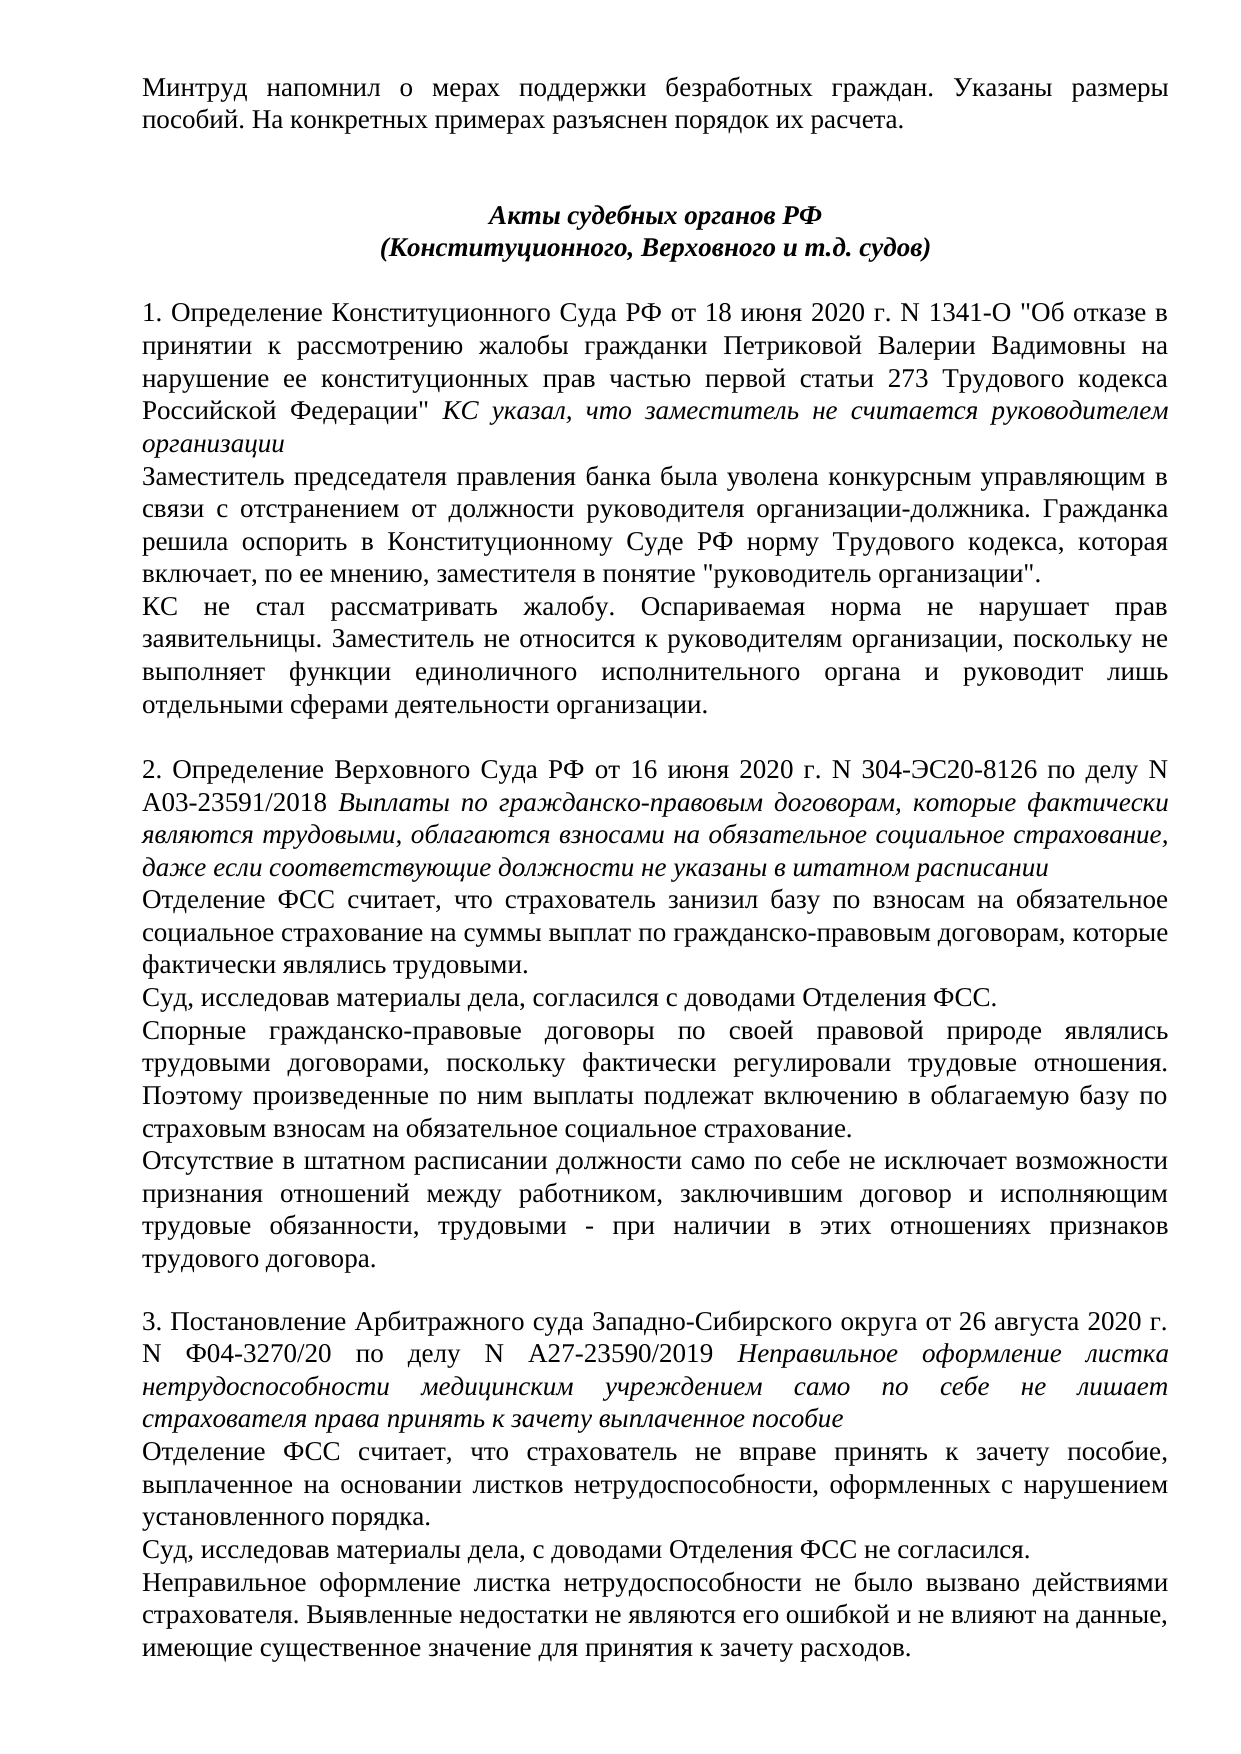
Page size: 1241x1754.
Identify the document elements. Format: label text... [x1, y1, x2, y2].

text 3. Постановление Арбитражного суда Западно-Сибирского округа от 26 августа 2020 г. N Ф04-3270/20 по делу N А27-23590/2019 Неправильное оформление листка нетрудоспособности медицинским учреждением само по себе не лишает страхователя права принять к зачету выплаченное пособие [142, 1336, 1169, 1434]
text Суд, исследовав материалы дела, согласился с доводами Отделения ФСС. [142, 981, 1169, 1012]
text 2. Определение Верховного Суда РФ от 16 июня 2020 г. N 304-ЭС20-8126 по делу N А03-23591/2018 Выплаты по гражданско-правовым договорам, которые фактически являются трудовыми, облагаются взносами на обязательное социальное страхование, даже если соответствующие должности не указаны в штатном расписании [142, 784, 1169, 882]
text Отделение ФСС считает, что страхователь не вправе принять к зачету пособие, выплаченное на основании листков нетрудоспособности, оформленных с нарушением установленного порядка. [142, 1435, 1169, 1532]
text Заместитель председателя правления банка была уволена конкурсным управляющим в связи с отстранением от должности руководителя организации-должника. Гражданка решила оспорить в Конституционному Суде РФ норму Трудового кодекса, которая включает, по ее мнению, заместителя в понятие "руководитель организации". [142, 459, 1169, 588]
text (Конституционного, Верховного и т.д. судов) [142, 231, 1169, 262]
text Акты судебных органов РФ [142, 199, 1169, 230]
text Отсутствие в штатном расписании должности само по себе не исключает возможности признания отношений между работником, заключившим договор и исполняющим трудовые обязанности, трудовыми - при наличии в этих отношениях признаков трудового договора. [142, 1144, 1169, 1273]
text КС не стал рассматривать жалобу. Оспариваемая норма не нарушает прав заявительницы. Заместитель не относится к руководителям организации, поскольку не выполняет функции единоличного исполнительного органа и руководит лишь отдельными сферами деятельности организации. [142, 590, 1169, 719]
text Отделение ФСС считает, что страхователь занизил базу по взносам на обязательное социальное страхование на суммы выплат по гражданско-правовым договорам, которые фактически являлись трудовыми. [142, 883, 1169, 980]
text Неправильное оформление листка нетрудоспособности не было вызвано действиями страхователя. Выявленные недостатки не являются его ошибкой и не влияют на данные, имеющие существенное значение для принятия к зачету расходов. [142, 1566, 1169, 1662]
text Спорные гражданско-правовые договоры по своей правовой природе являлись трудовыми договорами, поскольку фактически регулировали трудовые отношения. Поэтому произведенные по ним выплаты подлежат включению в облагаемую базу по страховым взносам на обязательное социальное страхование. [142, 1014, 1169, 1143]
text Минтруд напомнил о мерах поддержки безработных граждан. Указаны размеры пособий. На конкретных примерах разъяснен порядок их расчета. [142, 102, 1169, 134]
text Суд, исследовав материалы дела, с доводами Отделения ФСС не согласился. [142, 1533, 1169, 1564]
text 1. Определение Конституционного Суда РФ от 18 июня 2020 г. N 1341-О "Об отказе в принятии к рассмотрению жалобы гражданки Петриковой Валерии Вадимовны на нарушение ее конституционных прав частью первой статьи 273 Трудового кодекса Российской Федерации" КС указал, что заместитель не считается руководителем организации [142, 393, 1169, 458]
